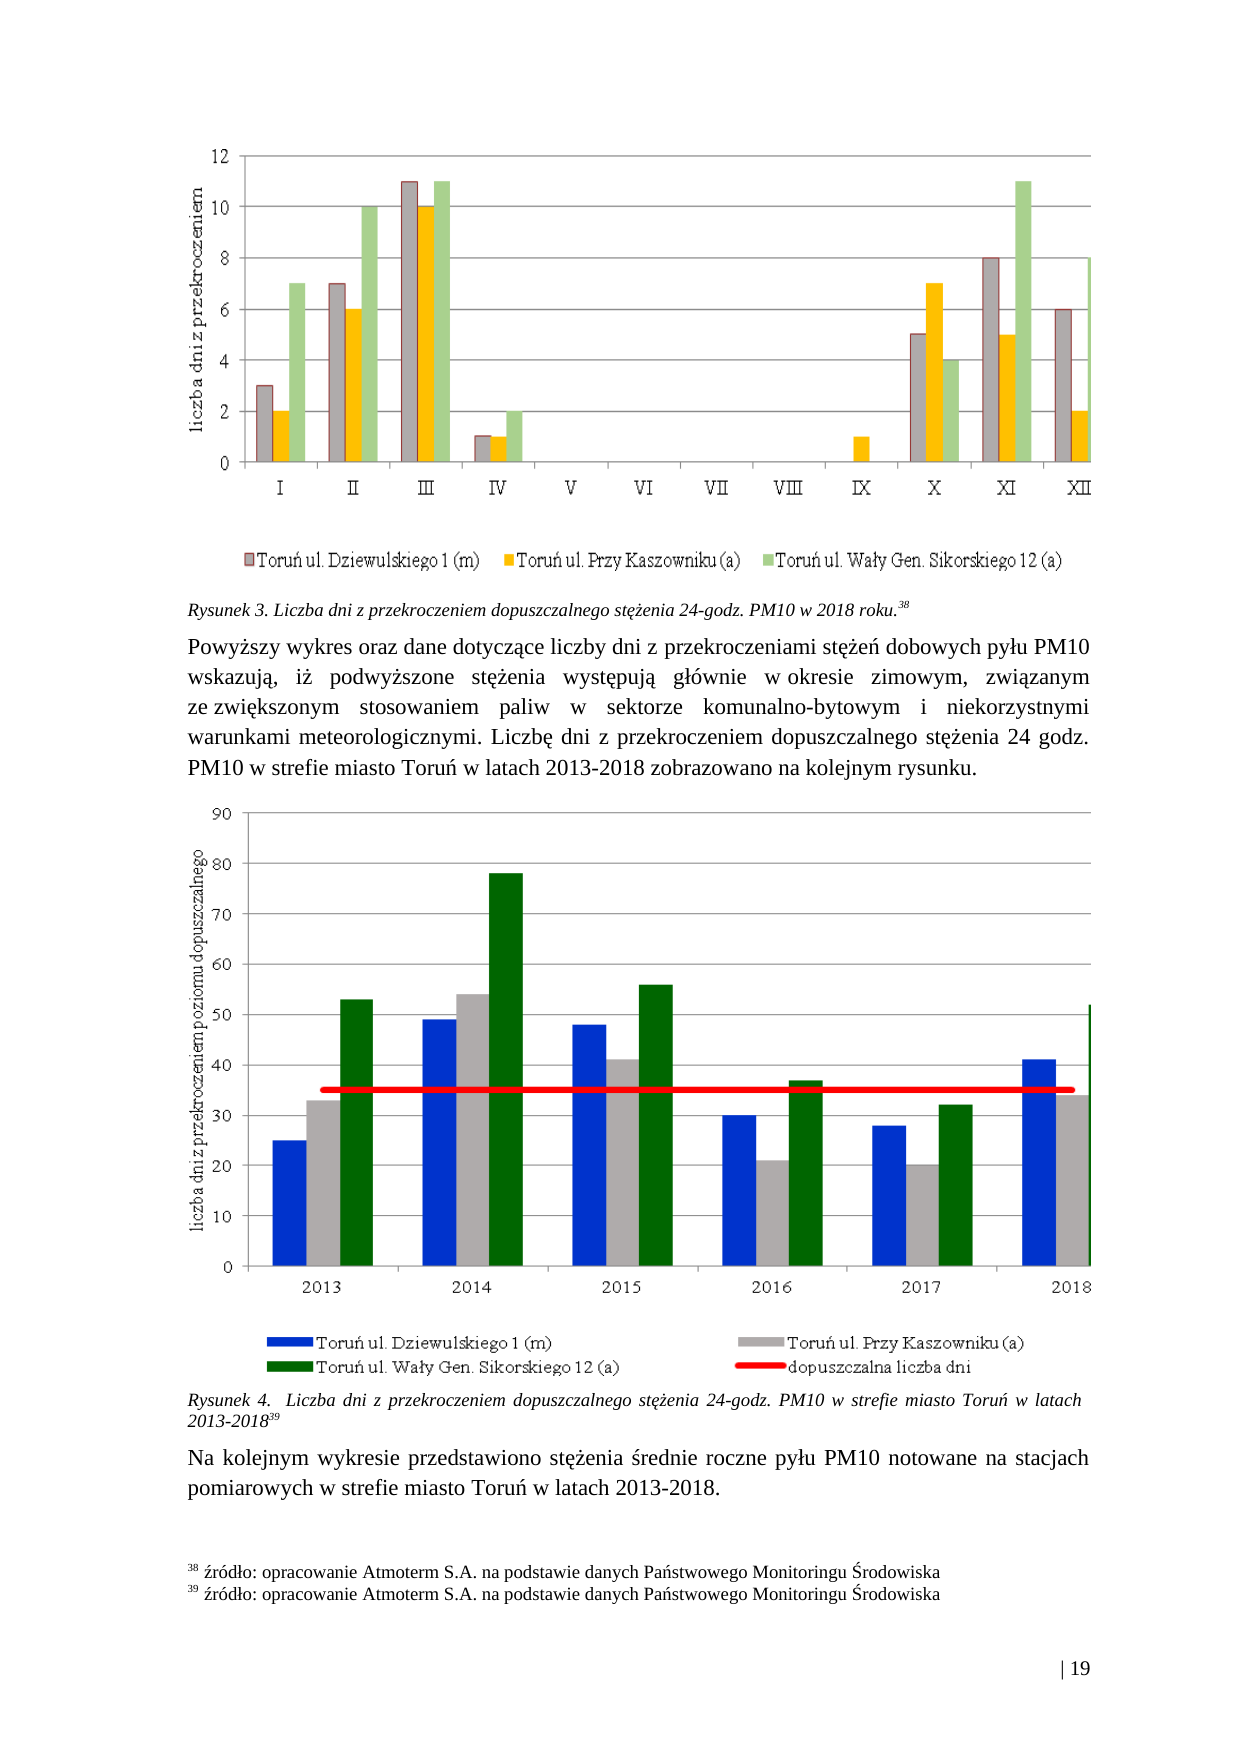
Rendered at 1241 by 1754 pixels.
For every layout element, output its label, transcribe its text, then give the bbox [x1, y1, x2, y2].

text Powyższy wykres oraz dane dotyczące liczby dni z przekroczeniami stężeń dobowych pyłu PM10 wskazują, iż podwyższone stężenia występują głównie w okresie zimowym, związanym ze zwiększonym stosowaniem paliw w sektorze komunalno-bytowym i niekorzystnymi warunkami meteorologicznymi. Liczbę dni z przekroczeniem dopuszczalnego stężenia 24 godz. PM10 w strefie miasto Toruń w latach 2013-2018 zobrazowano na kolejnym rysunku. [187, 633, 1090, 780]
picture [187, 808, 1091, 1376]
picture [187, 149, 1091, 571]
text Na kolejnym wykresie przedstawiono stężenia średnie roczne pyłu PM10 notowane na stacjach pomiarowych w strefie miasto Toruń w latach 2013-2018. [187, 1444, 1090, 1501]
text Rysunek 3. Liczba dni z przekroczeniem dopuszczalnego stężenia 24-godz. PM10 w 2018 roku. [187, 599, 1090, 620]
